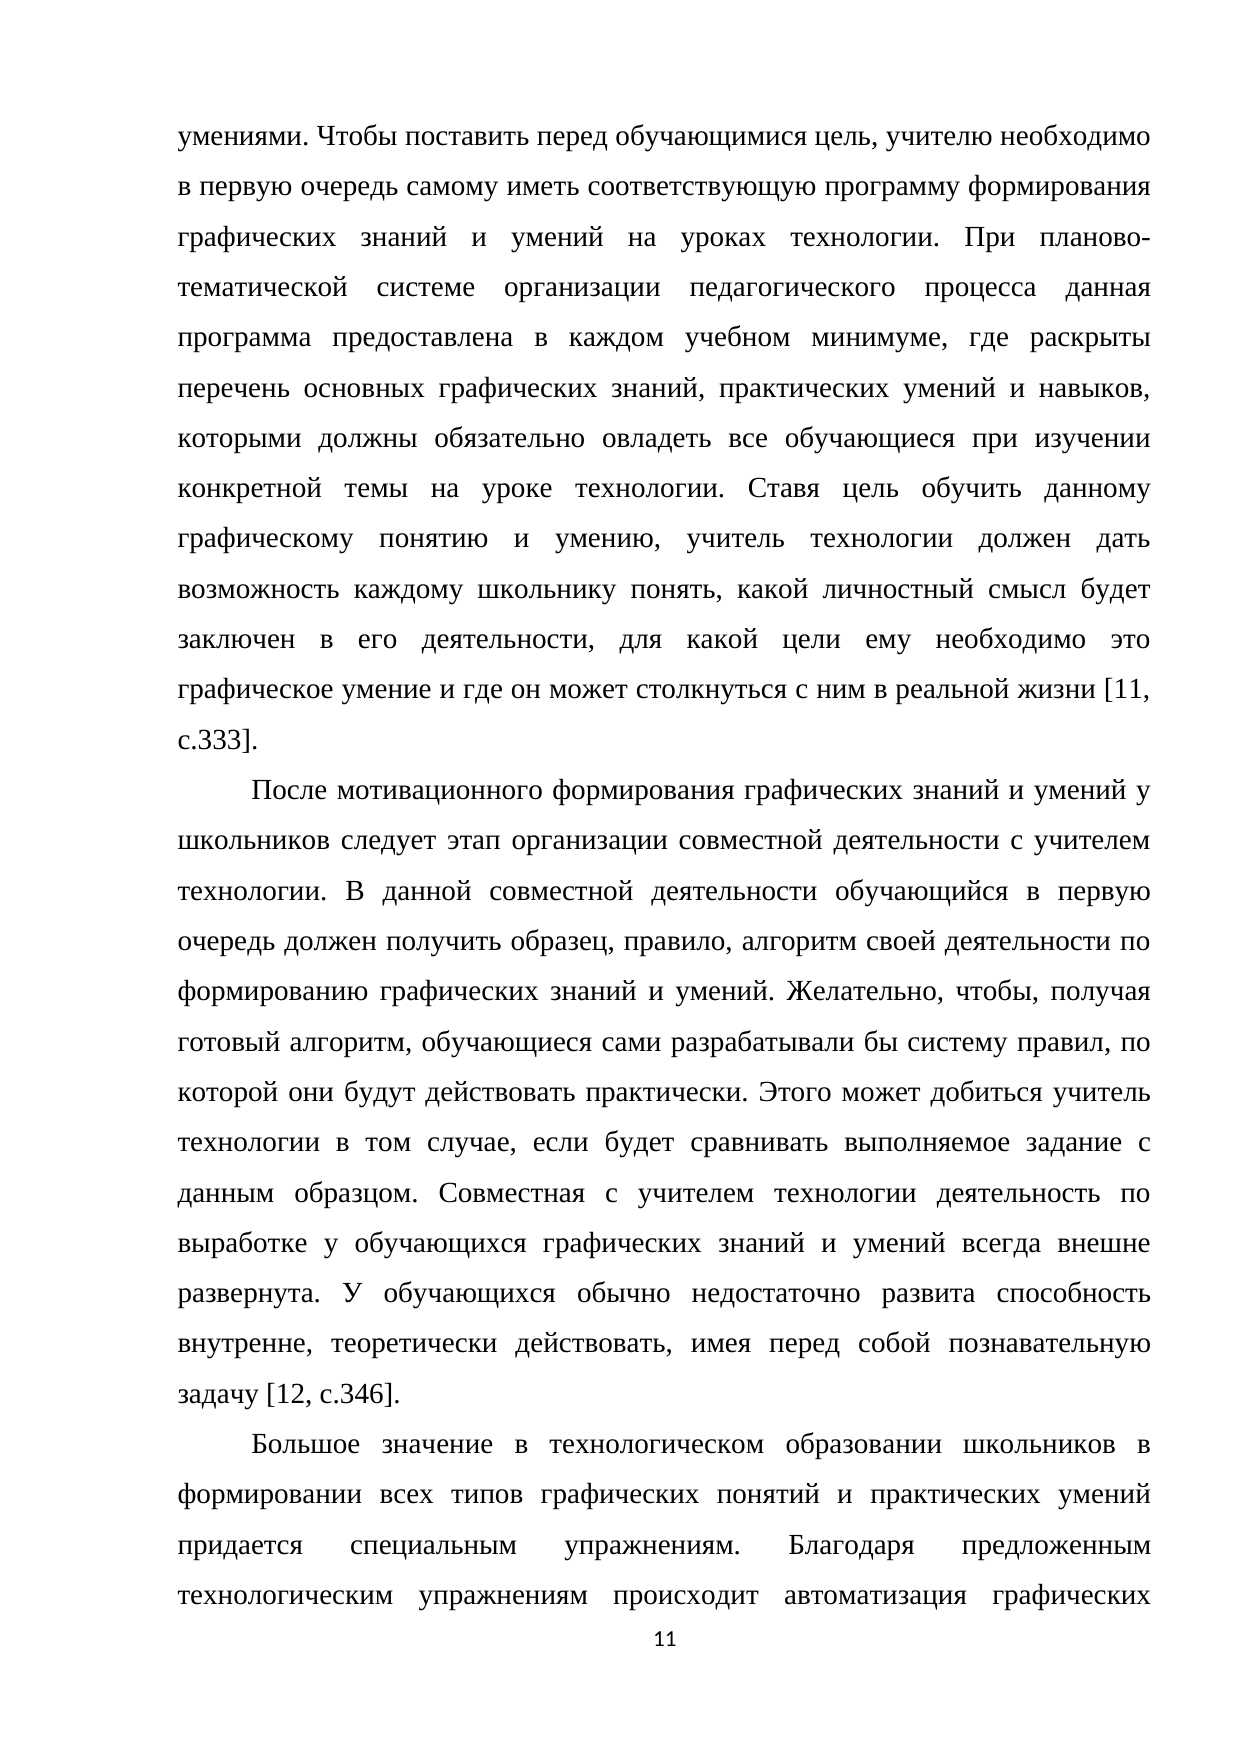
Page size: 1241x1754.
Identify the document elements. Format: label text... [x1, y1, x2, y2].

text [177, 118, 1152, 755]
text После мотивационного формирования графических знаний и умений у школьников следует этап организации совместной деятельности с учителем технологии. В данной совместной деятельности обучающийся в первую очередь должен получить образец, правило, алгоритм своей деятельности по формированию графических знаний и умений. Желательно, чтобы, получая готовый алгоритм, обучающиеся сами разрабатывали бы систему правил, по которой они будут действовать практически. Этого может добиться учитель технологии в том случае, если будет сравнивать выполняемое задание с данным образцом. Совместная с учителем технологии деятельность по выработке у обучающихся графических знаний и умений всегда внешне развернута. У обучающихся обычно недостаточно развита способность внутренне, теоретически действовать, имея перед собой познавательную задачу [12, с.346]. [177, 772, 1152, 1409]
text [177, 1426, 1152, 1611]
